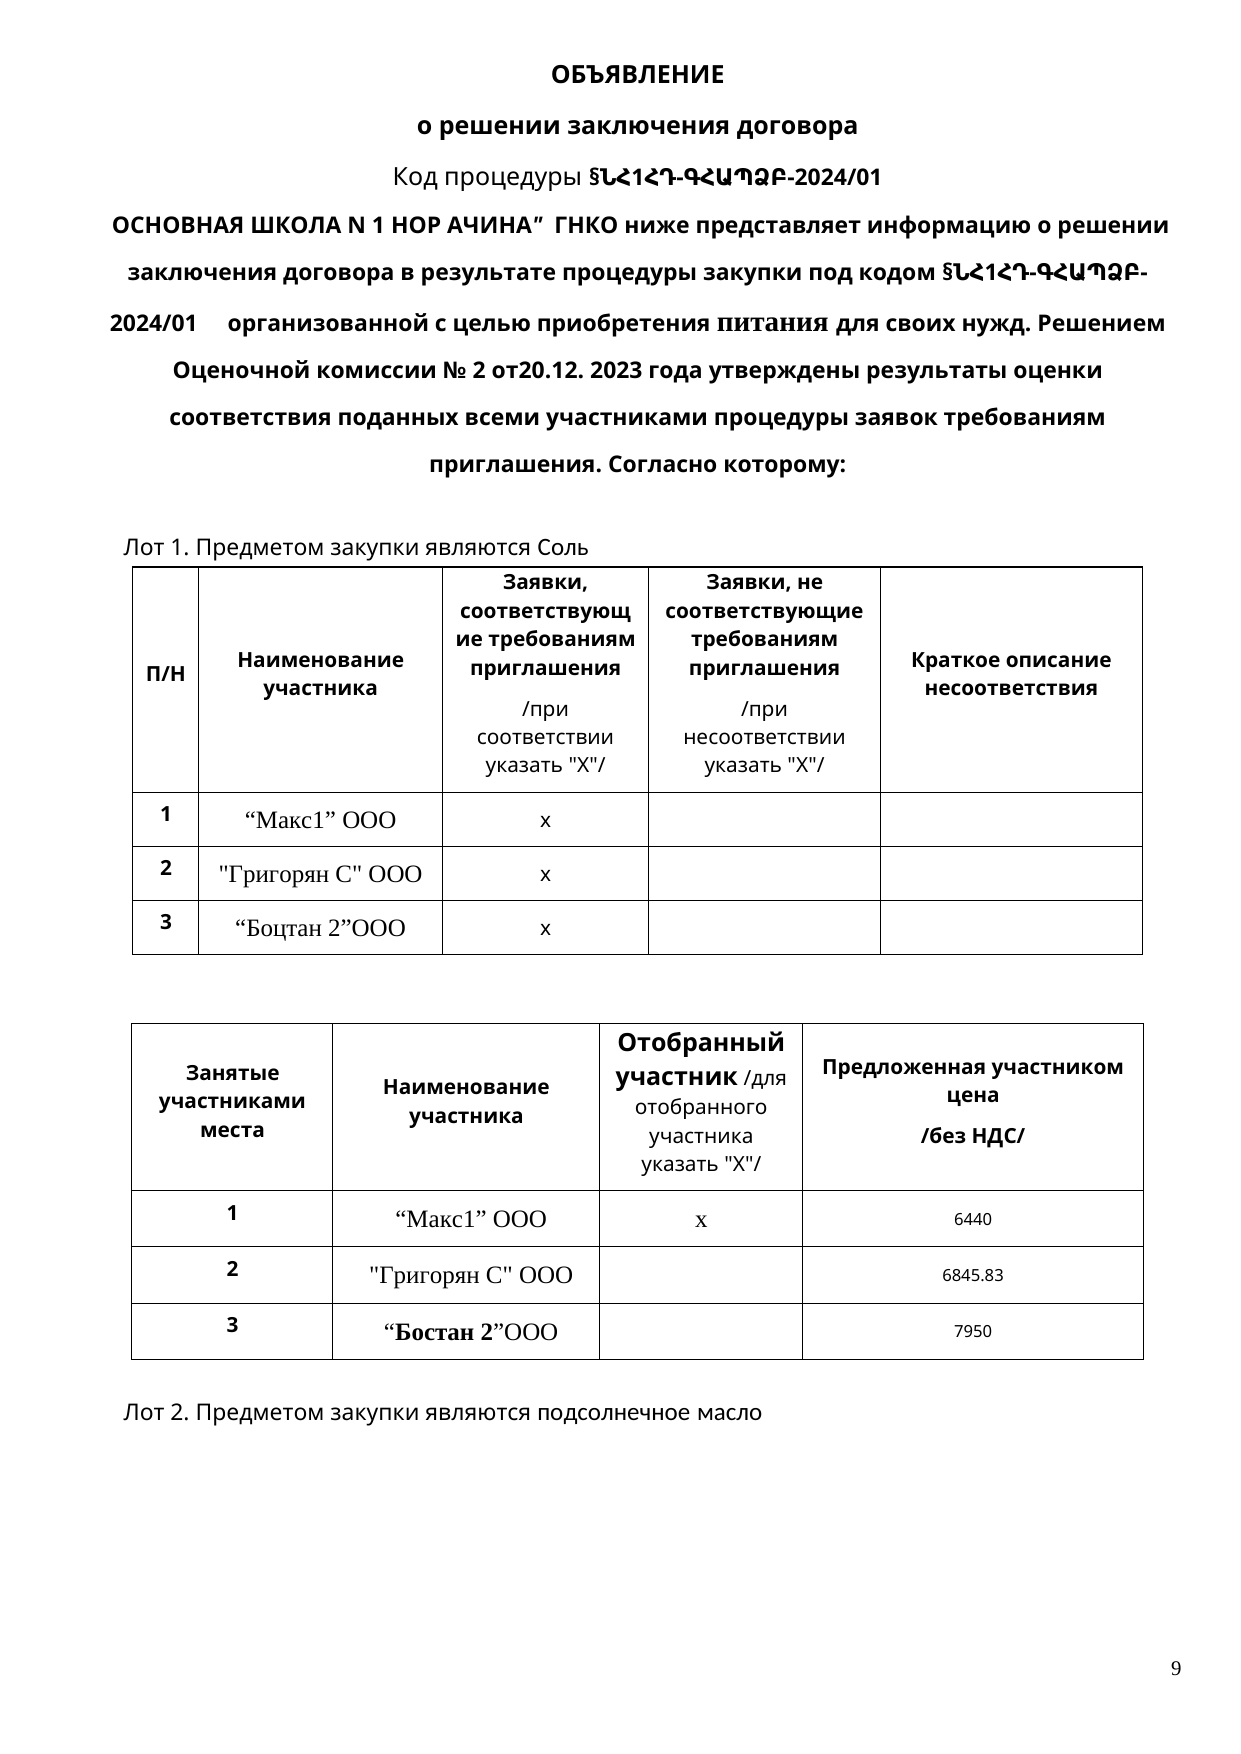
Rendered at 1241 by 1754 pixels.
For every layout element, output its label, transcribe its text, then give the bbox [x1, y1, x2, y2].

table_cell 3 [132, 1304, 332, 1358]
text Лот 2. Предметом закупки являются подсолнечное масло [94, 1396, 1191, 1427]
table_cell x [600, 1191, 802, 1246]
table_header Отобранный участник /для отобранного участника указать "X"/ [600, 1024, 802, 1190]
text ОБЪЯВЛЕНИЕ [94, 56, 1181, 90]
text о решении заключения договора [94, 107, 1181, 141]
table_header Краткое описание несоответствия [881, 568, 1142, 792]
table_cell x [443, 847, 648, 900]
table_cell [881, 847, 1142, 900]
table_cell 2 [132, 1247, 332, 1302]
table_cell 2 [133, 847, 198, 900]
table_cell 6440 [803, 1191, 1143, 1246]
table_header П/Н [133, 568, 198, 792]
table_header Занятые участниками места [132, 1024, 332, 1190]
table_header Предложенная участником цена /без НДС/ [803, 1024, 1143, 1190]
table_cell [881, 793, 1142, 846]
table_header Заявки, не соответствующие требованиям приглашения /при несоответствии указать "X"/ [649, 568, 880, 792]
table_cell 1 [132, 1191, 332, 1246]
table_header Наименование участника [199, 568, 442, 792]
table_cell [649, 847, 880, 900]
table_cell [881, 901, 1142, 954]
table_cell 1 [133, 793, 198, 846]
table_cell [649, 901, 880, 954]
table_cell [600, 1304, 802, 1358]
table_cell “Бостан 2”ООО [333, 1304, 599, 1358]
table_cell 6845.83 [803, 1247, 1143, 1302]
table_cell [649, 793, 880, 846]
table_cell “Боцтан 2”ООО [199, 901, 442, 954]
table_cell x [443, 793, 648, 846]
text Лот 1. Предметом закупки являются Соль [94, 531, 1191, 562]
table_cell 3 [133, 901, 198, 954]
table_cell "Григорян С" ООО [199, 847, 442, 900]
table_cell “Макс1” ООО [199, 793, 442, 846]
table_header Заявки, соответствующие требованиям приглашения /при соответствии указать "X"/ [443, 568, 648, 792]
subtitle Код процедуры §ՆՀ1ՀԴ-ԳՀԱՊՁԲ-2024/01 [94, 158, 1181, 192]
table_cell "Григорян С" ООО [333, 1247, 599, 1302]
table_cell x [443, 901, 648, 954]
table_cell [600, 1247, 802, 1302]
subtitle ОСНОВНАЯ ШКОЛА N 1 НОР АЧИНА" ГНКО ниже представляет информацию о решении заключения договора в результате процедуры закупки под кодом §ՆՀ1ՀԴ-ԳՀԱՊՁԲ-2024/01 организованной с целью приобретения питания для своих нужд. Решением Оценочной комиссии № 2 от20.12. 2023 года утверждены результаты оценки соответствия поданных всеми участниками процедуры заявок требованиям приглашения. Согласно которому: [94, 209, 1181, 479]
table_header Наименование участника [333, 1024, 599, 1190]
table_cell 7950 [803, 1304, 1143, 1358]
table_cell “Макс1” ООО [333, 1191, 599, 1246]
